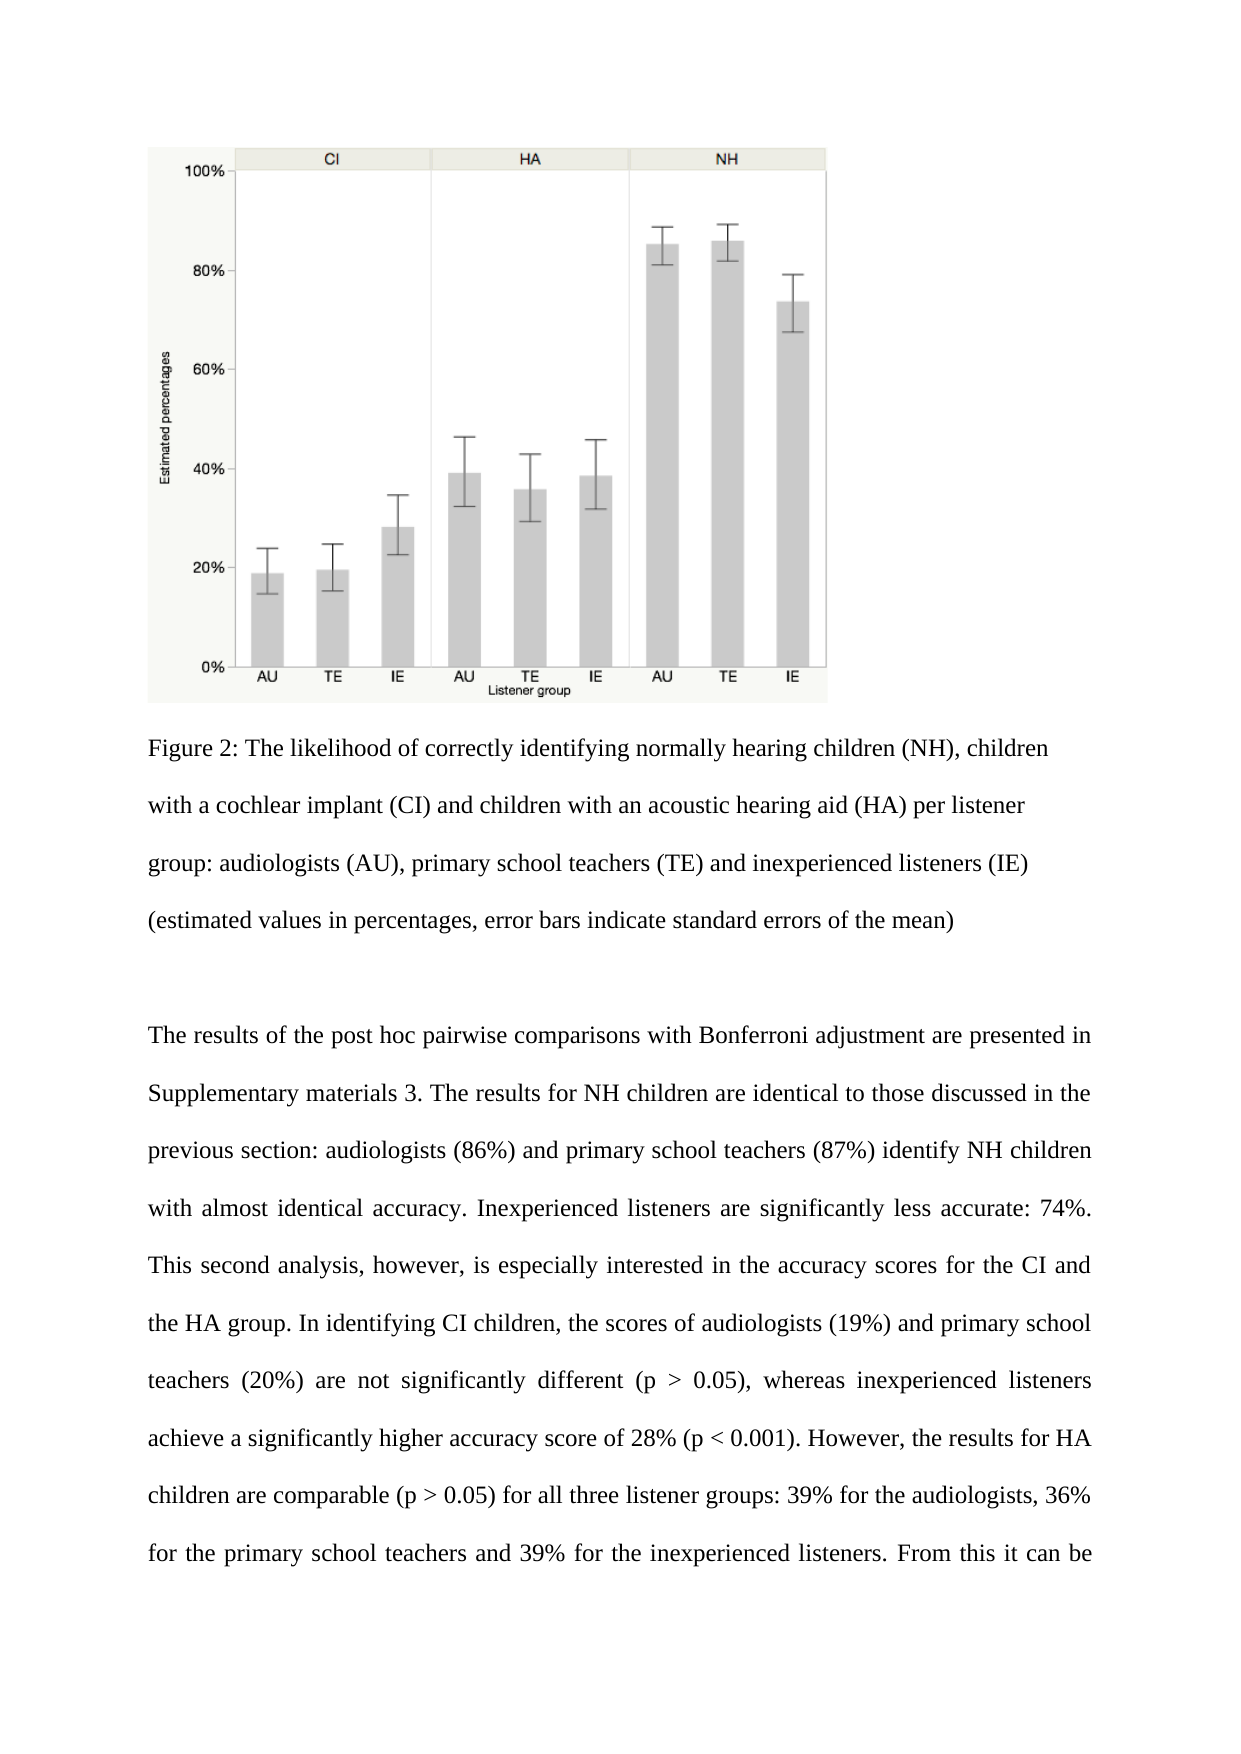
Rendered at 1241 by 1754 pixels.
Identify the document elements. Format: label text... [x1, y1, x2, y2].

text Figure 2: The likelihood of correctly identifying normally hearing children (NH), children with a cochlear implant (CI) and children with an acoustic hearing aid (HA) per listener group: audiologists (AU), primary school teachers (TE) and inexperienced listeners (IE) (estimated values in percentages, error bars indicate standard errors of the mean) [148, 733, 1093, 934]
picture [147, 147, 828, 703]
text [148, 1020, 1093, 1567]
